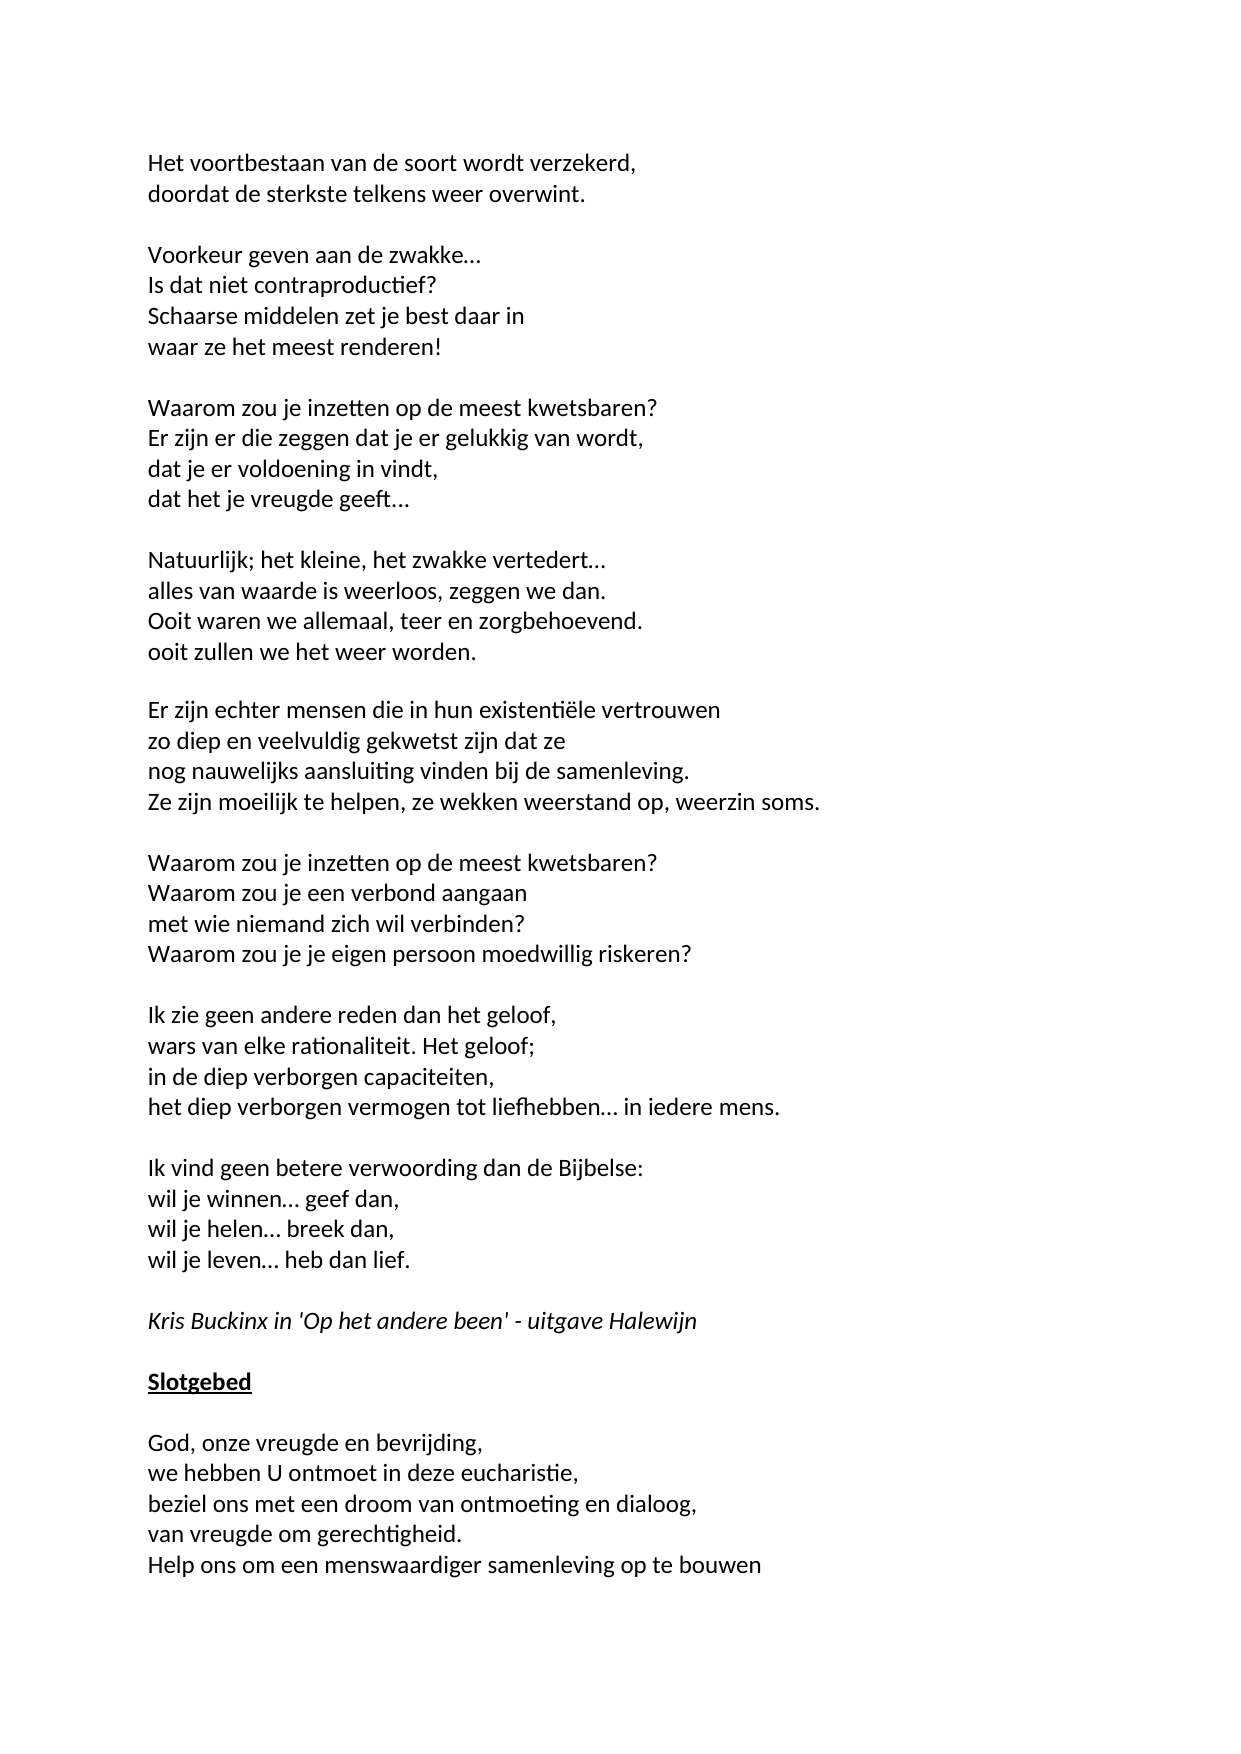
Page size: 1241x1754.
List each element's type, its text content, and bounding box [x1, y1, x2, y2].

text Kris Buckinx in 'Op het andere been' - uitgave Halewijn [148, 1305, 1093, 1335]
text Ik zie geen andere reden dan het geloof, wars van elke rationaliteit. Het geloof; in de diep verborgen capaciteiten, het diep verborgen vermogen tot liefhebben… in iedere mens. [148, 1000, 1093, 1122]
text Er zijn echter mensen die in hun existentiële vertrouwen zo diep en veelvuldig gekwetst zijn dat ze nog nauwelijks aansluiting vinden bij de samenleving. Ze zijn moeilijk te helpen, ze wekken weerstand op, weerzin soms. [148, 694, 1093, 817]
text we hebben U ontmoet in deze eucharistie, [148, 1457, 1093, 1488]
text Help ons om een menswaardiger samenleving op te bouwen [148, 1549, 1093, 1579]
text Waarom zou je inzetten op de meest kwetsbaren? Er zijn er die zeggen dat je er gelukkig van wordt, dat je er voldoening in vindt, dat het je vreugde geeft... [148, 392, 1093, 514]
text Slotgebed [148, 1366, 1093, 1396]
text Voorkeur geven aan de zwakke… Is dat niet contraproductief? Schaarse middelen zet je best daar in waar ze het meest renderen! [148, 209, 1093, 361]
text God, onze vreugde en bevrijding, [148, 1427, 1093, 1457]
text Het voortbestaan van de soort wordt verzekerd, doordat de sterkste telkens weer overwint. [148, 148, 1093, 209]
text wil je leven… heb dan lief. [148, 1244, 1093, 1274]
text Ik vind geen betere verwoording dan de Bijbelse: wil je winnen… geef dan, wil je helen… breek dan, [148, 1152, 1093, 1244]
text Natuurlijk; het kleine, het zwakke vertedert… alles van waarde is weerloos, zeggen we dan. Ooit waren we allemaal, teer en zorgbehoevend. ooit zullen we het weer worden. [148, 514, 1093, 694]
text Waarom zou je inzetten op de meest kwetsbaren? Waarom zou je een verbond aangaan met wie niemand zich wil verbinden? Waarom zou je je eigen persoon moedwillig riskeren? [148, 847, 1093, 969]
text beziel ons met een droom van ontmoeting en dialoog, [148, 1488, 1093, 1518]
text van vreugde om gerechtigheid. [148, 1518, 1093, 1549]
